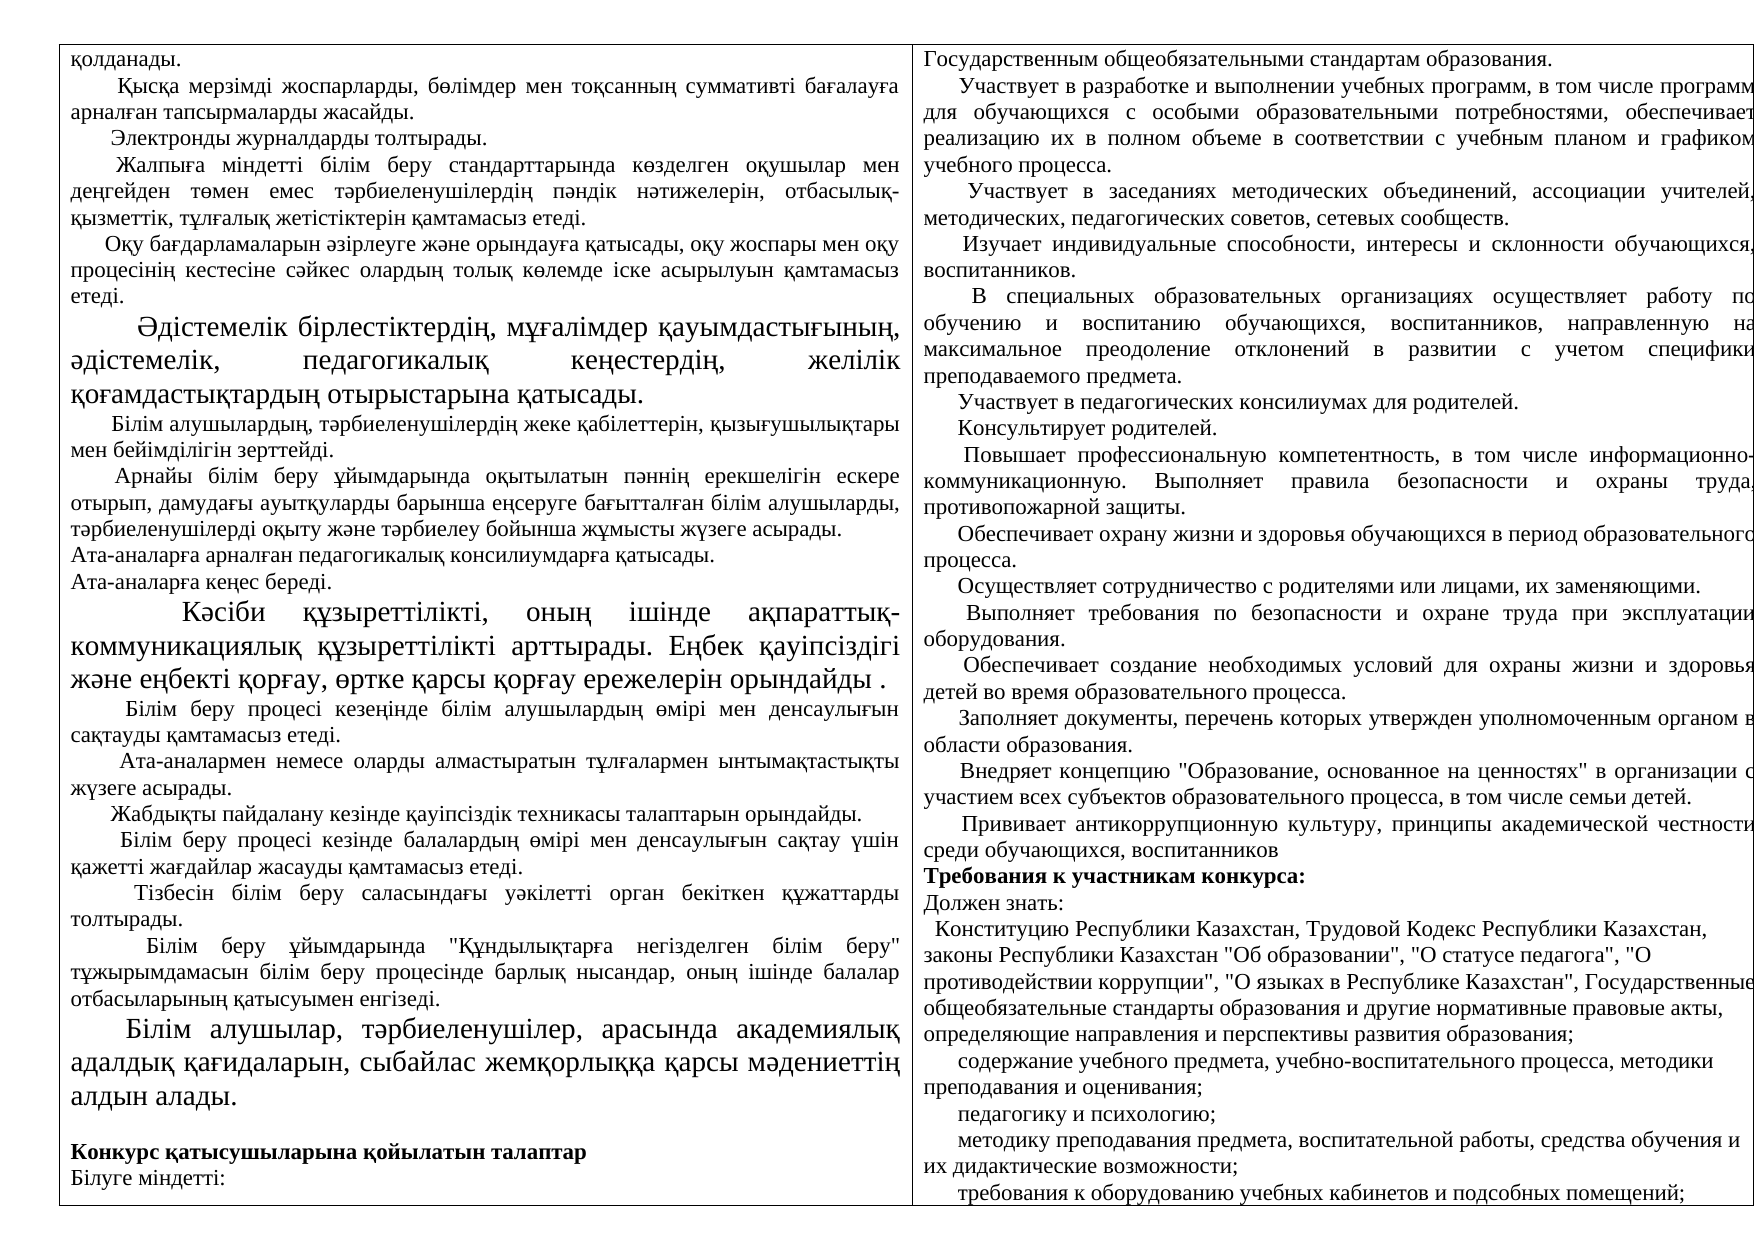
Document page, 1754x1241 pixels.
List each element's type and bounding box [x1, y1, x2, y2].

table_header [60, 45, 912, 1205]
table_header [913, 45, 1753, 1205]
